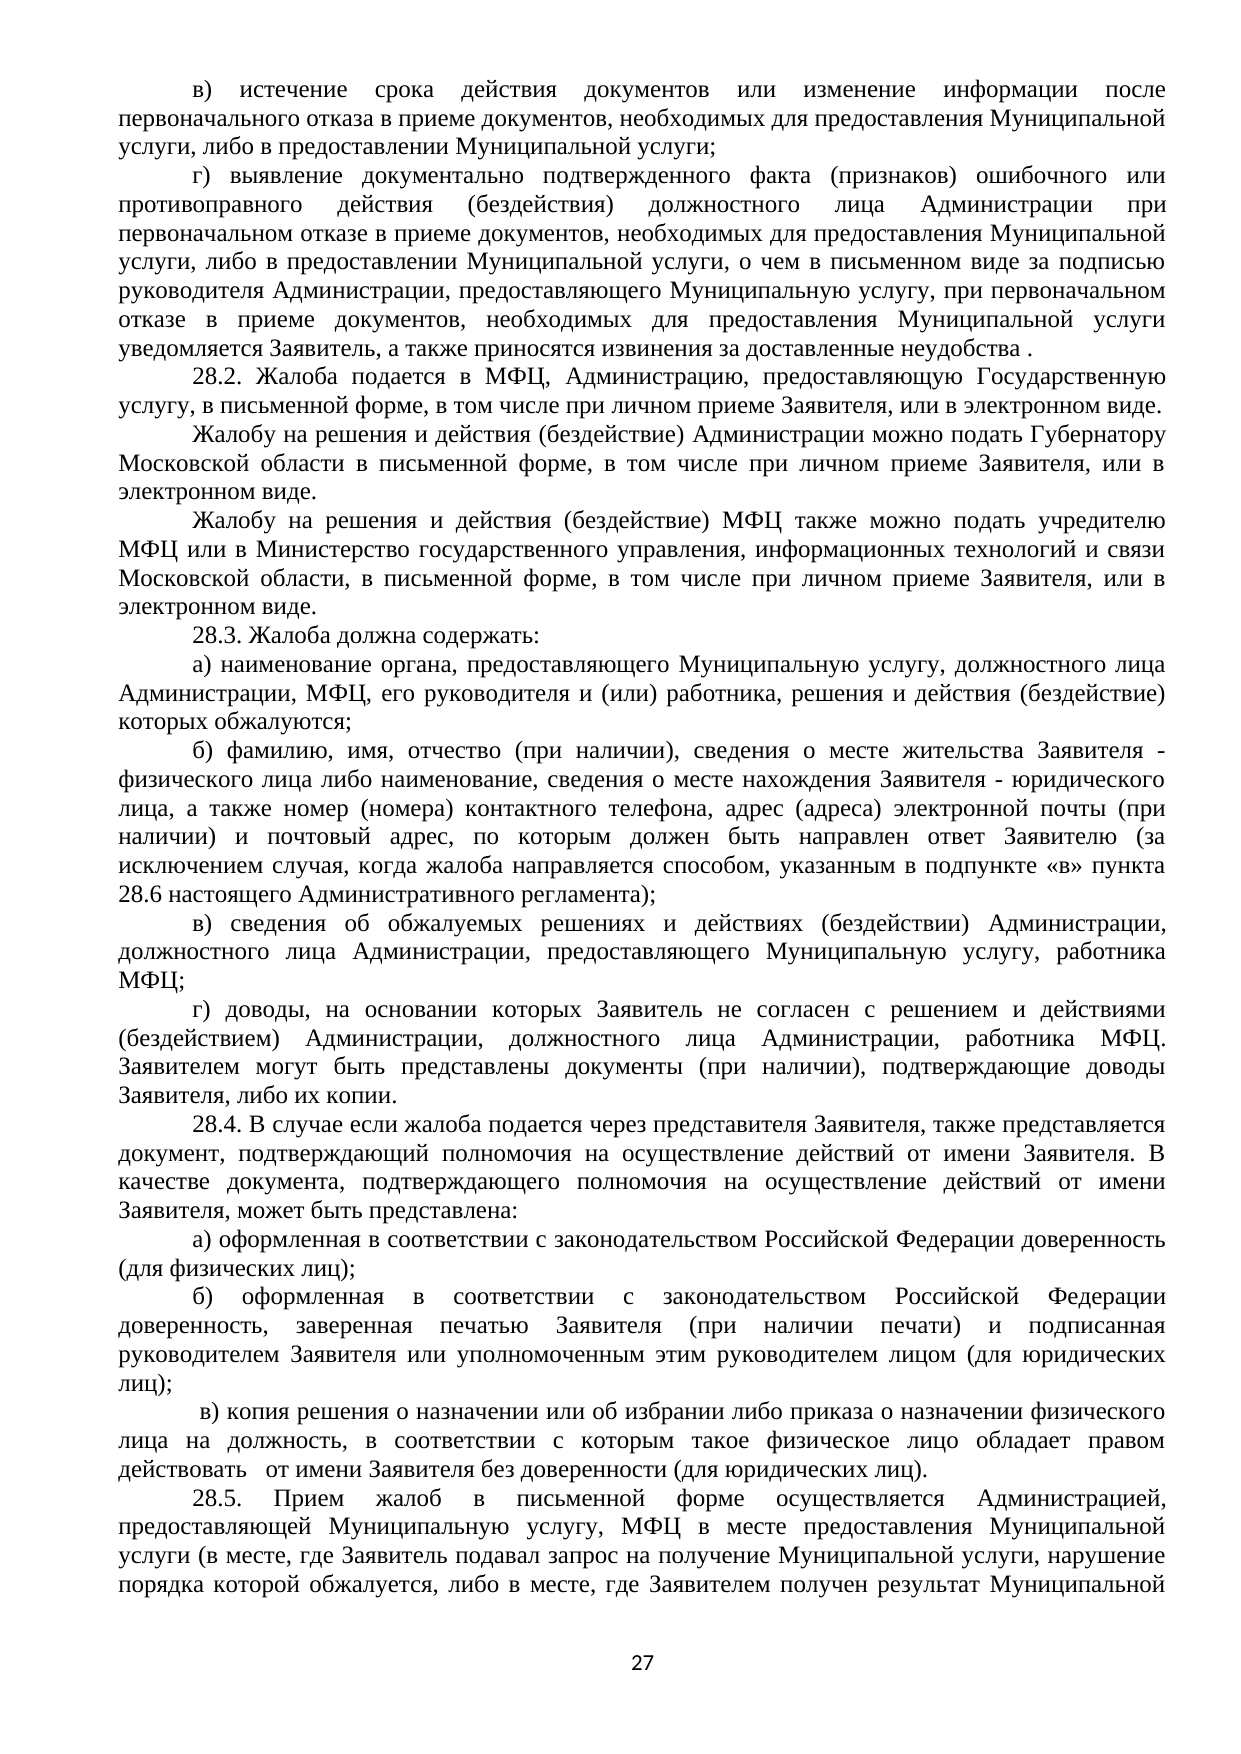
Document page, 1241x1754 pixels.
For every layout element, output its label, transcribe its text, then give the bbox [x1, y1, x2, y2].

text в) сведения об обжалуемых решениях и действиях (бездействии) Администрации, должностного лица Администрации, предоставляющего Муниципальную услугу, работника МФЦ; [118, 908, 1167, 994]
text Жалобу на решения и действия (бездействие) Администрации можно подать Губернатору Московской области в письменной форме, в том числе при личном приеме Заявителя, или в электронном виде. [118, 419, 1167, 505]
text 28.4. В случае если жалоба подается через представителя Заявителя, также представляется документ, подтверждающий полномочия на осуществление действий от имени Заявителя. В качестве документа, подтверждающего полномочия на осуществление действий от имени Заявителя, может быть представлена: [118, 1109, 1167, 1224]
text г) доводы, на основании которых Заявитель не согласен с решением и действиями (бездействием) Администрации, должностного лица Администрации, работника МФЦ. Заявителем могут быть представлены документы (при наличии), подтверждающие доводы Заявителя, либо их копии. [118, 994, 1167, 1109]
text в) копия решения о назначении или об избрании либо приказа о назначении физического лица на должность, в соответствии с которым такое физическое лицо обладает правом действовать от имени Заявителя без доверенности (для юридических лиц). [118, 1396, 1167, 1483]
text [118, 1483, 1167, 1598]
text а) наименование органа, предоставляющего Муниципальную услугу, должностного лица Администрации, МФЦ, его руководителя и (или) работника, решения и действия (бездействие) которых обжалуются; [118, 649, 1167, 735]
text 28.2. Жалоба подается в МФЦ, Администрацию, предоставляющую Государственную услугу, в письменной форме, в том числе при личном приеме Заявителя, или в электронном виде. [118, 361, 1167, 419]
text 28.3. Жалоба должна содержать: [118, 620, 1167, 649]
text Жалобу на решения и действия (бездействие) МФЦ также можно подать учредителю МФЦ или в Министерство государственного управления, информационных технологий и связи Московской области, в письменной форме, в том числе при личном приеме Заявителя, или в электронном виде. [118, 505, 1167, 620]
text а) оформленная в соответствии с законодательством Российской Федерации доверенность (для физических лиц); [118, 1224, 1167, 1281]
text в) истечение срока действия документов или изменение информации после первоначального отказа в приеме документов, необходимых для предоставления Муниципальной услуги, либо в предоставлении Муниципальной услуги; [118, 74, 1167, 160]
text б) фамилию, имя, отчество (при наличии), сведения о месте жительства Заявителя - физического лица либо наименование, сведения о месте нахождения Заявителя - юридического лица, а также номер (номера) контактного телефона, адрес (адреса) электронной почты (при наличии) и почтовый адрес, по которым должен быть направлен ответ Заявителю (за исключением случая, когда жалоба направляется способом, указанным в подпункте «в» пункта 28.6 настоящего Административного регламента); [118, 735, 1167, 908]
text б) оформленная в соответствии с законодательством Российской Федерации доверенность, заверенная печатью Заявителя (при наличии печати) и подписанная руководителем Заявителя или уполномоченным этим руководителем лицом (для юридических лиц); [118, 1281, 1167, 1396]
text г) выявление документально подтвержденного факта (признаков) ошибочного или противоправного действия (бездействия) должностного лица Администрации при первоначальном отказе в приеме документов, необходимых для предоставления Муниципальной услуги, либо в предоставлении Муниципальной услуги, о чем в письменном виде за подписью руководителя Администрации, предоставляющего Муниципальную услугу, при первоначальном отказе в приеме документов, необходимых для предоставления Муниципальной услуги уведомляется Заявитель, а также приносятся извинения за доставленные неудобства . [118, 160, 1167, 361]
